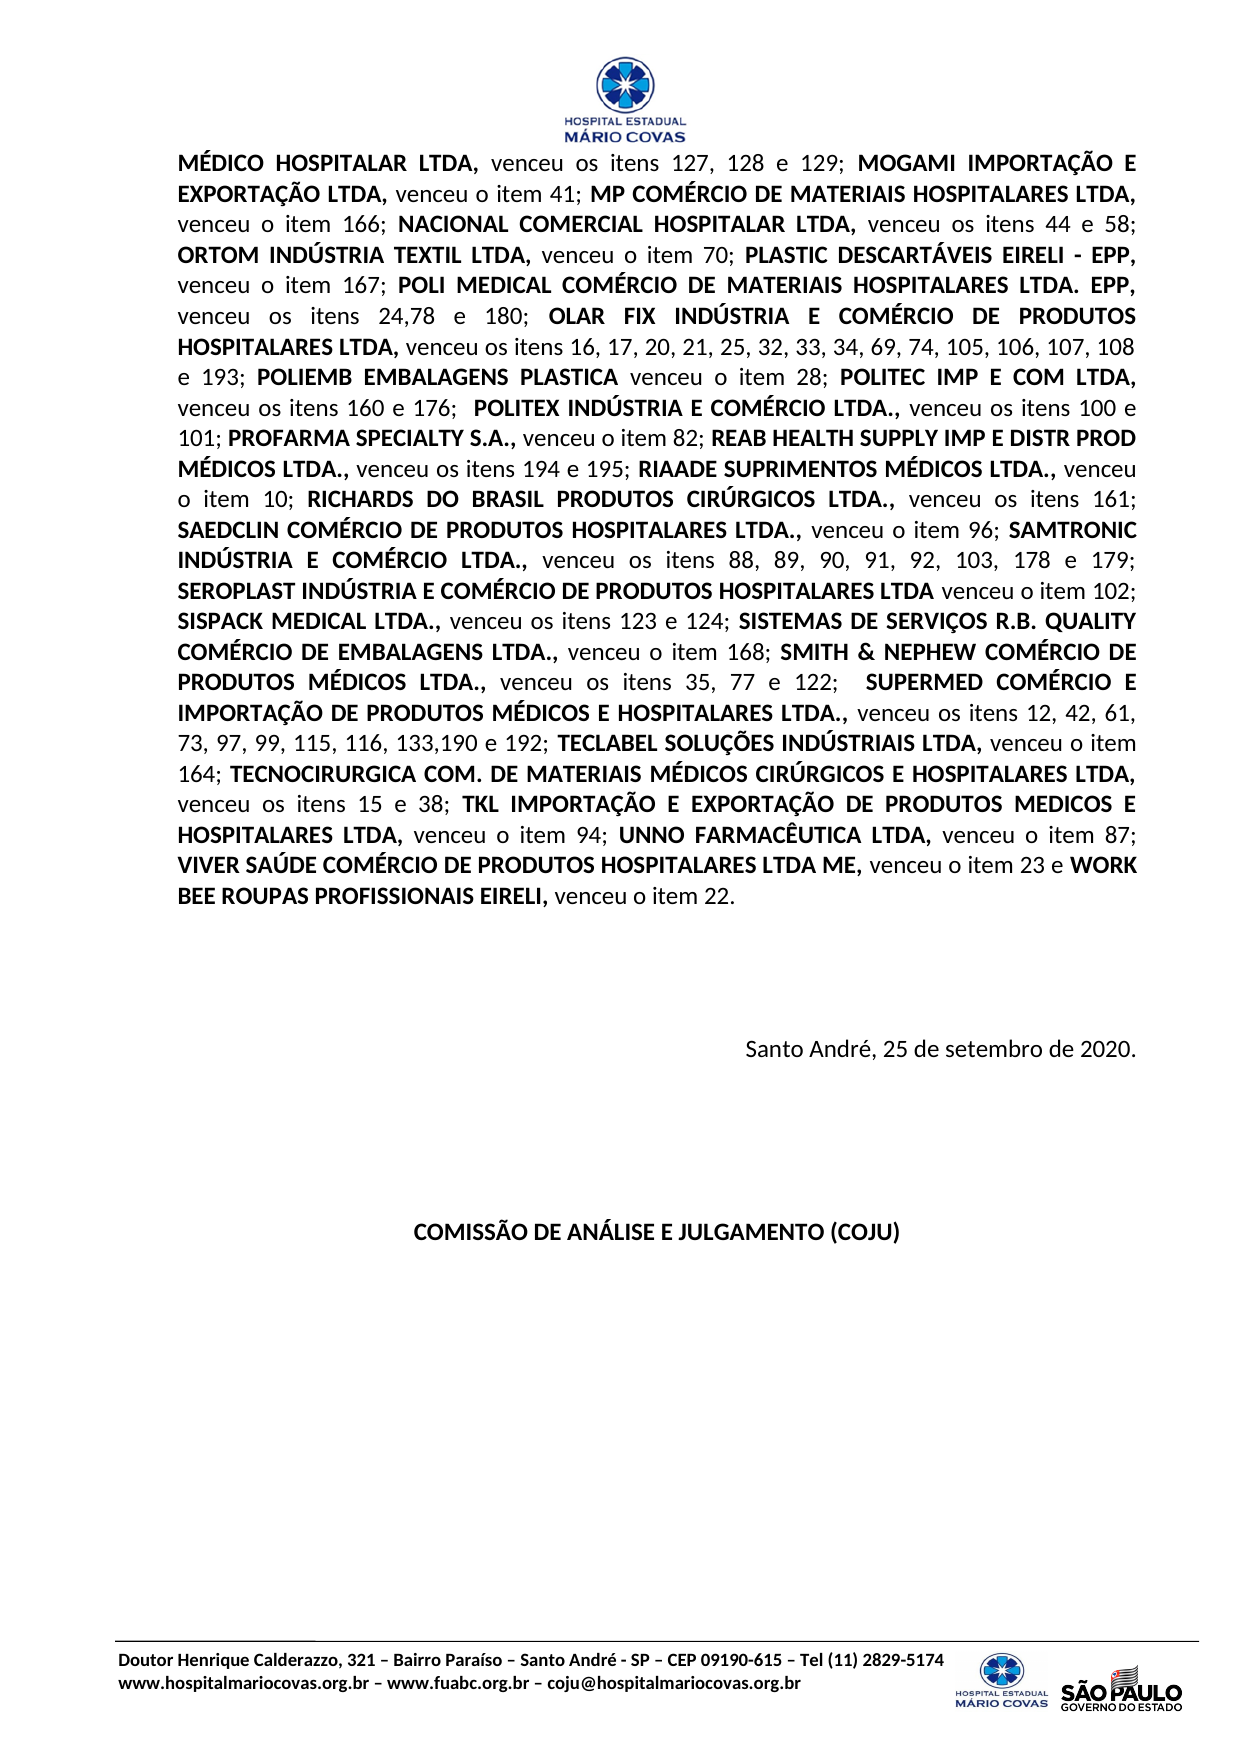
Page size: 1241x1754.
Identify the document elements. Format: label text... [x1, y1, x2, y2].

picture [550, 54, 696, 148]
text Santo André, 25 de setembro de 2020. [177, 1033, 1137, 1063]
picture [954, 1651, 1193, 1722]
text COMISSÃO DE ANÁLISE E JULGAMENTO (COJU) [177, 1216, 1137, 1246]
